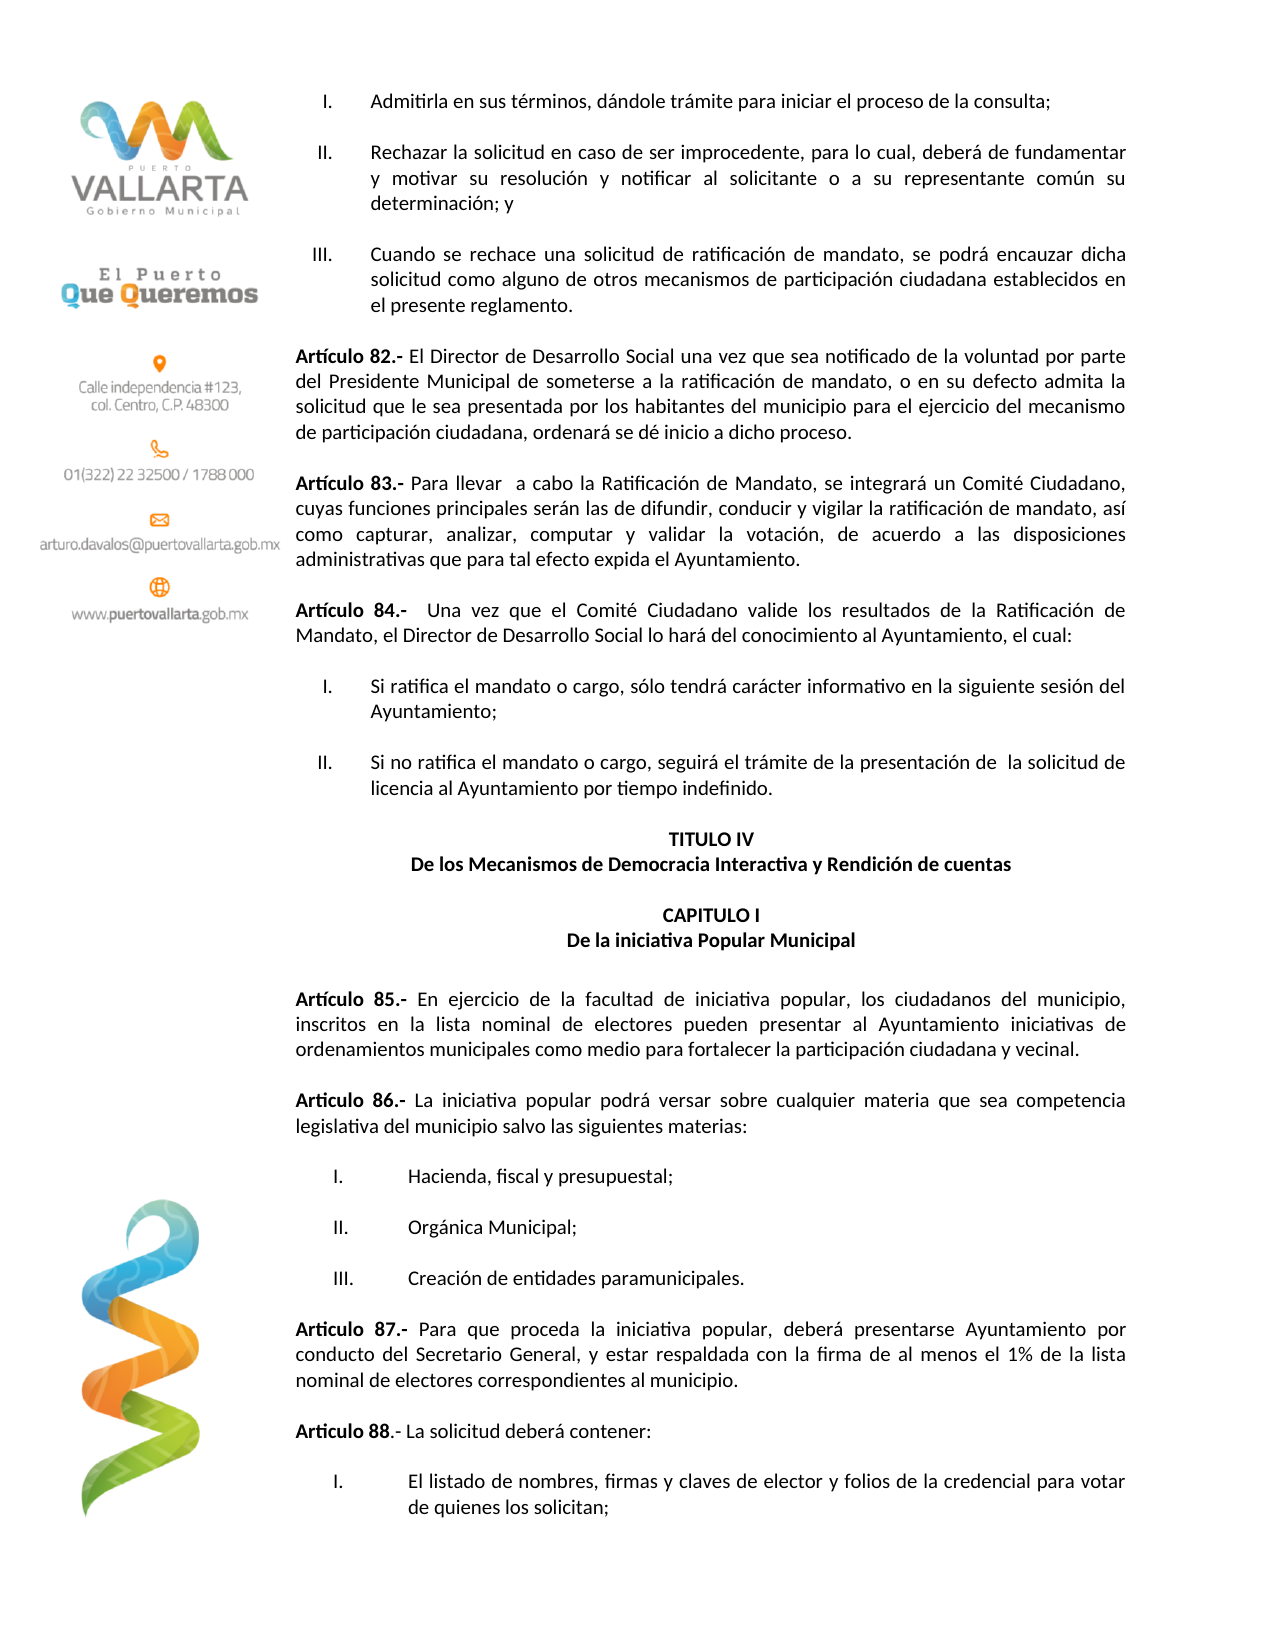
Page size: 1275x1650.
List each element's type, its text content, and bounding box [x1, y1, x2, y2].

text CAPITULO I [295, 902, 1127, 927]
text Artículo 84.- Una vez que el Comité Ciudadano valide los resultados de la Ratificación de Mandato, el Director de Desarrollo Social lo hará del conocimiento al Ayuntamiento, el cual: [295, 597, 1127, 648]
list Rechazar la solicitud en caso de ser improcedente, para lo cual, deberá de fundamentar y motivar su resolución y notificar al solicitante o a su representante común su determinación; y [333, 139, 1127, 216]
picture [66, 1172, 226, 1544]
text Articulo 87.- Para que proceda la iniciativa popular, deberá presentarse Ayuntamiento por conducto del Secretario General, y estar respaldada con la firma de al menos el 1% de la lista nominal de electores correspondientes al municipio. [295, 1316, 1127, 1392]
list Orgánica Municipal; [333, 1214, 1127, 1240]
list Si no ratifica el mandato o cargo, seguirá el trámite de la presentación de la solicitud de licencia al Ayuntamiento por tiempo indefinido. [333, 749, 1127, 800]
list Hacienda, fiscal y presupuestal; [333, 1164, 1127, 1189]
list El listado de nombres, firmas y claves de elector y folios de la credencial para votar de quienes los solicitan; [333, 1469, 1127, 1519]
list Cuando se rechace una solicitud de ratificación de mandato, se podrá encauzar dicha solicitud como alguno de otros mecanismos de participación ciudadana establecidos en el presente reglamento. [333, 241, 1127, 317]
list Si ratifica el mandato o cargo, sólo tendrá carácter informativo en la siguiente sesión del Ayuntamiento; [333, 673, 1127, 724]
picture [30, 90, 300, 632]
text Articulo 86.- La iniciativa popular podrá versar sobre cualquier materia que sea competencia legislativa del municipio salvo las siguientes materias: [295, 1087, 1127, 1138]
text TITULO IV [295, 826, 1127, 851]
list Creación de entidades paramunicipales. [333, 1265, 1127, 1291]
text Articulo 88.- La solicitud deberá contener: [295, 1418, 1127, 1443]
text De los Mecanismos de Democracia Interactiva y Rendición de cuentas [295, 851, 1127, 877]
text Artículo 83.- Para llevar a cabo la Ratificación de Mandato, se integrará un Comité Ciudadano, cuyas funciones principales serán las de difundir, conducir y vigilar la ratificación de mandato, así como capturar, analizar, computar y validar la votación, de acuerdo a las disposiciones administrativas que para tal efecto expida el Ayuntamiento. [295, 470, 1127, 572]
text Artículo 82.- El Director de Desarrollo Social una vez que sea notificado de la voluntad por parte del Presidente Municipal de someterse a la ratificación de mandato, o en su defecto admita la solicitud que le sea presentada por los habitantes del municipio para el ejercicio del mecanismo de participación ciudadana, ordenará se dé inicio a dicho proceso. [295, 343, 1127, 444]
text De la iniciativa Popular Municipal [295, 927, 1127, 953]
text Artículo 85.- En ejercicio de la facultad de iniciativa popular, los ciudadanos del municipio, inscritos en la lista nominal de electores pueden presentar al Ayuntamiento iniciativas de ordenamientos municipales como medio para fortalecer la participación ciudadana y vecinal. [295, 986, 1127, 1062]
list Admitirla en sus términos, dándole trámite para iniciar el proceso de la consulta; [333, 89, 1127, 114]
